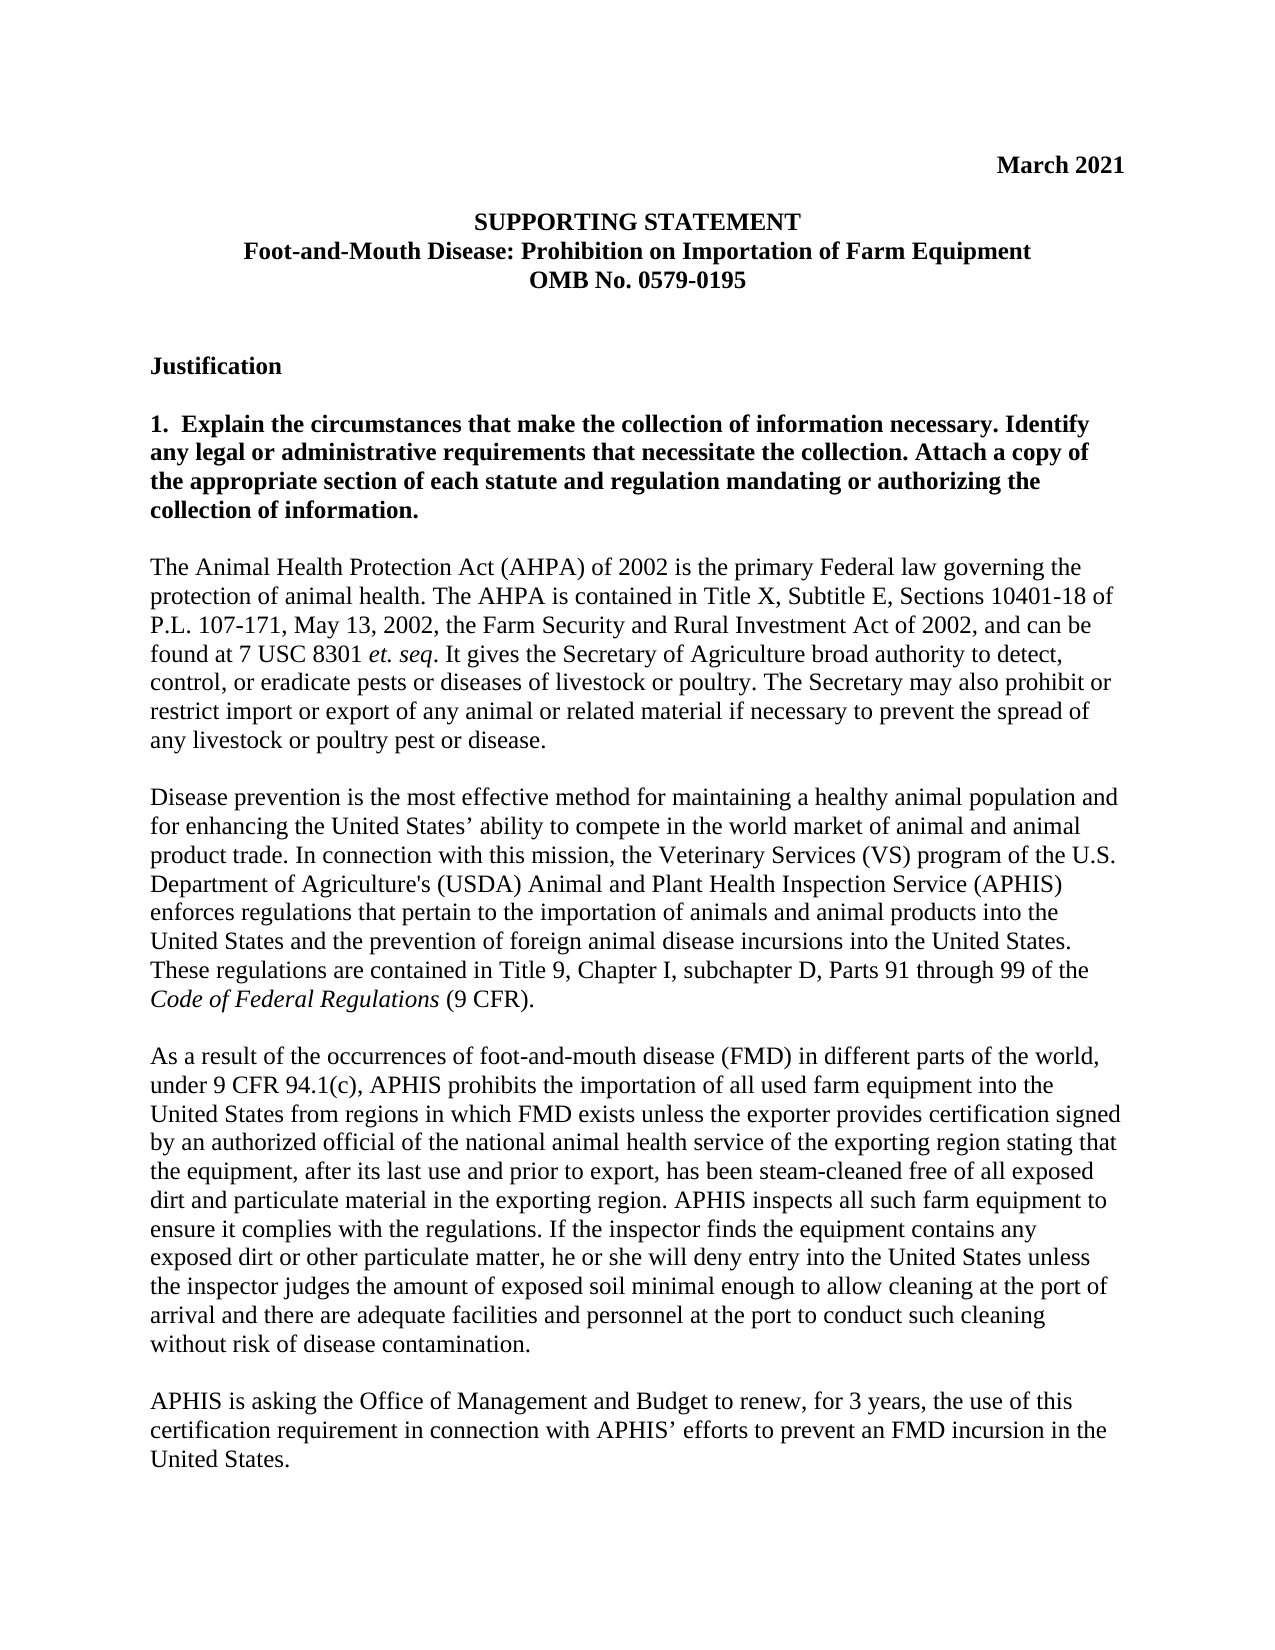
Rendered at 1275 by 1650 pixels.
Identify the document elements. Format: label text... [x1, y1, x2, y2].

text March 2021 [150, 150, 1125, 179]
text The Animal Health Protection Act (AHPA) of 2002 is the primary Federal law governing the protection of animal health. The AHPA is contained in Title X, Subtitle E, Sections 10401-18 of P.L. 107-171, May 13, 2002, the Farm Security and Rural Investment Act of 2002, and can be found at 7 USC 8301 et. seq. It gives the Secretary of Agriculture broad authority to detect, control, or eradicate pests or diseases of livestock or poultry. The Secretary may also prohibit or restrict import or export of any animal or related material if necessary to prevent the spread of any livestock or poultry pest or disease. [150, 552, 1125, 754]
text As a result of the occurrences of foot-and-mouth disease (FMD) in different parts of the world, under 9 CFR 94.1(c), APHIS prohibits the importation of all used farm equipment into the United States from regions in which FMD exists unless the exporter provides certification signed by an authorized official of the national animal health service of the exporting region stating that the equipment, after its last use and prior to export, has been steam-cleaned free of all exposed dirt and particulate material in the exporting region. APHIS inspects all such farm equipment to ensure it complies with the regulations. If the inspector finds the equipment contains any exposed dirt or other particulate matter, he or she will deny entry into the United States unless the inspector judges the amount of exposed soil minimal enough to allow cleaning at the port of arrival and there are adequate facilities and personnel at the port to conduct such cleaning without risk of disease contamination. [150, 1041, 1125, 1357]
text Disease prevention is the most effective method for maintaining a healthy animal population and for enhancing the United States’ ability to compete in the world market of animal and animal product trade. In connection with this mission, the Veterinary Services (VS) program of the U.S. Department of Agriculture's (USDA) Animal and Plant Health Inspection Service (APHIS) enforces regulations that pertain to the importation of animals and animal products into the United States and the prevention of foreign animal disease incursions into the United States. These regulations are contained in Title 9, Chapter I, subchapter D, Parts 91 through 99 of the Code of Federal Regulations (9 CFR). [150, 782, 1125, 1012]
text SUPPORTING STATEMENT [150, 207, 1125, 236]
text APHIS is asking the Office of Management and Budget to renew, for 3 years, the use of this certification requirement in connection with APHIS’ efforts to prevent an FMD incursion in the United States. [150, 1386, 1125, 1472]
text OMB No. 0579-0195 [150, 265, 1125, 294]
text 1. Explain the circumstances that make the collection of information necessary. Identify any legal or administrative requirements that necessitate the collection. Attach a copy of the appropriate section of each statute and regulation mandating or authorizing the collection of information. [150, 409, 1125, 524]
text Foot-and-Mouth Disease: Prohibition on Importation of Farm Equipment [150, 236, 1125, 265]
text Justification [150, 351, 1125, 380]
